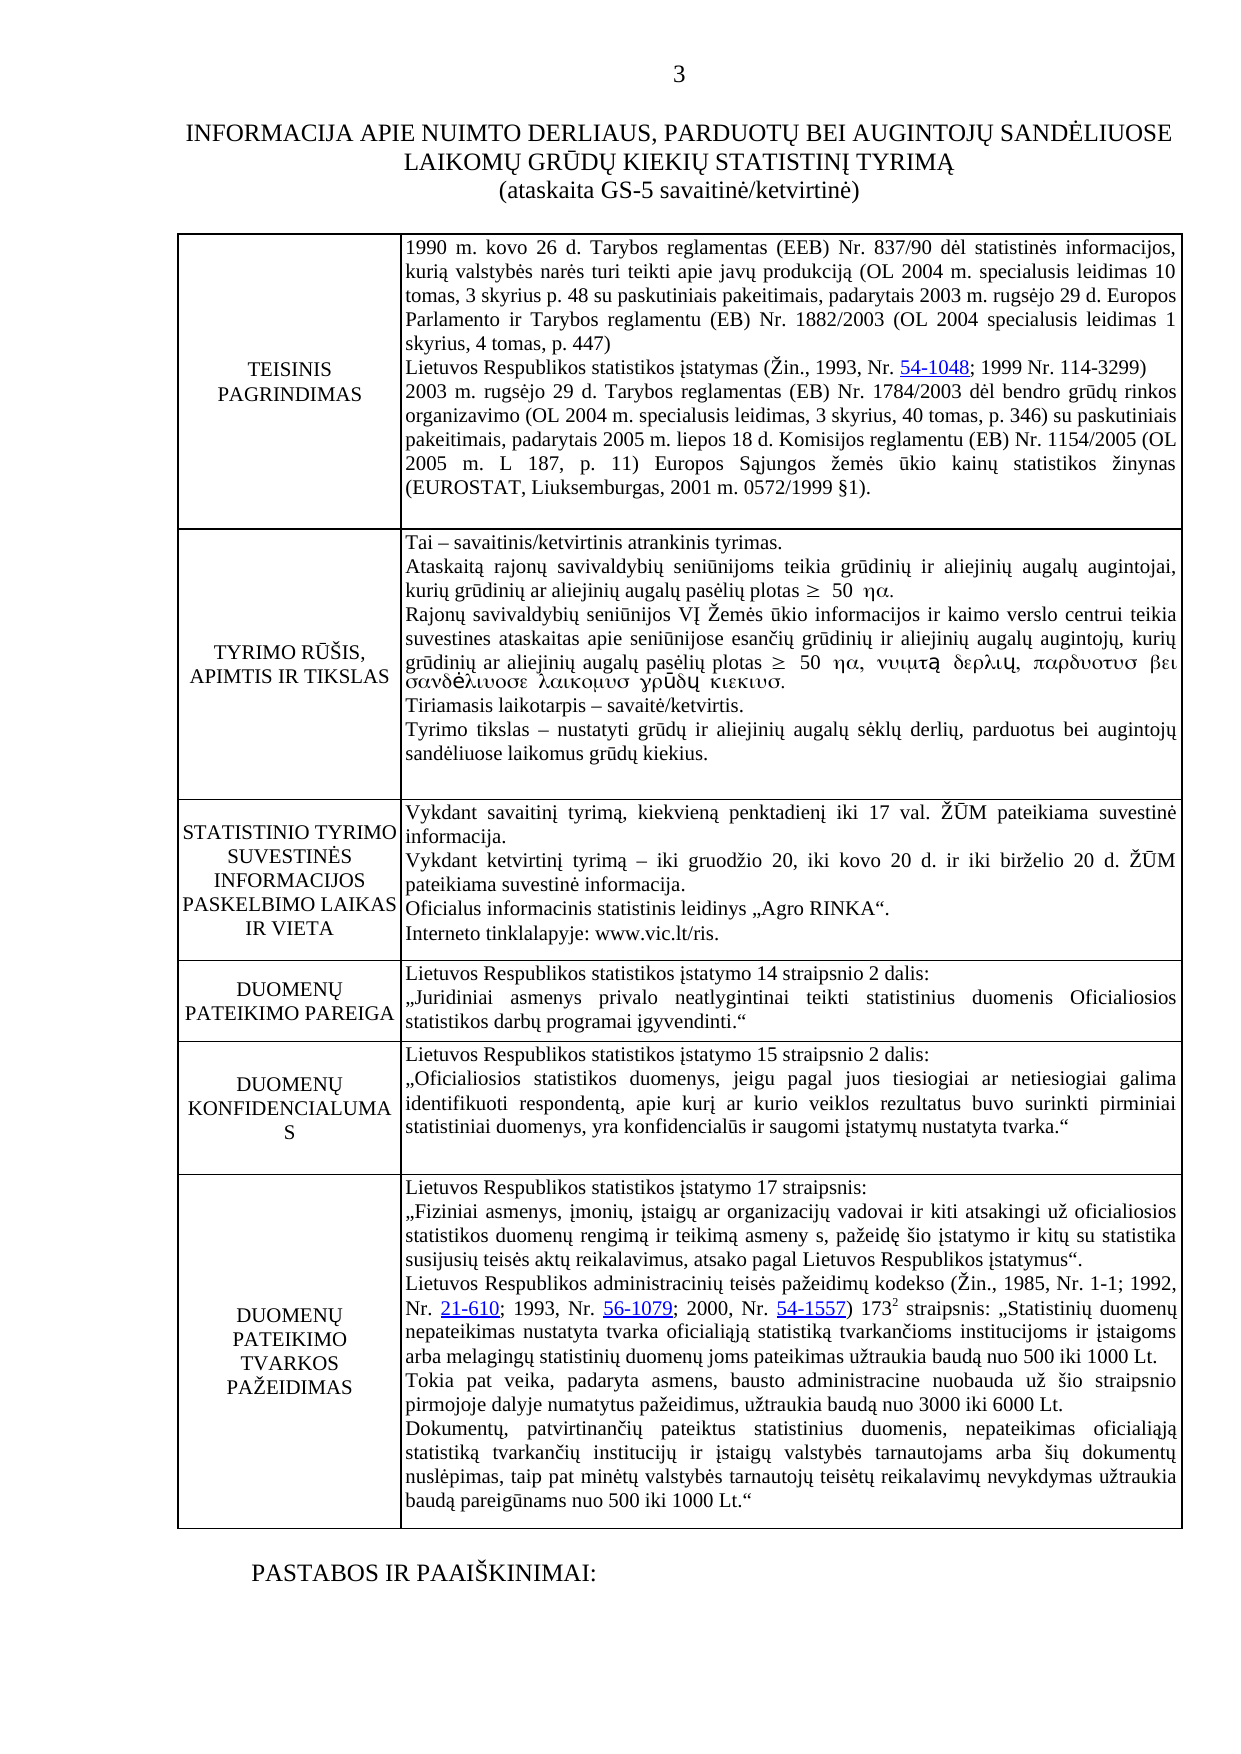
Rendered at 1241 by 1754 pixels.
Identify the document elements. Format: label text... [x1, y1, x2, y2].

text INFORMACIJA APIE NUIMTO DERLIAUS, PARDUOTŲ BEI AUGINTOJŲ SANDĖLIUOSE LAIKOMŲ GRŪDŲ KIEKIŲ STATISTINĮ TYRIMĄ [177, 118, 1181, 176]
text PASTABOS IR PAAIŠKINIMAI: [177, 1558, 1181, 1587]
table_header TEISINIS PAGRINDIMAS [179, 235, 400, 528]
table_cell Lietuvos Respublikos statistikos įstatymo 17 straipsnis: „Fiziniai asmenys, įmonių, įstaigų ar organizacijų vadovai ir kiti atsakingi už oficialiosios statistikos duomenų rengimą ir teikimą asmeny s, pažeidę šio įstatymo ir kitų su statistika susijusių teisės aktų reikalavimus, atsako pagal Lietuvos Respublikos įstatymus“. Lietuvos Respublikos administracinių teisės pažeidimų kodekso (Žin., 1985, Nr. 1-1; 1992, Nr. ; 1993, Nr. ; 2000, Nr. ) 1732 straipsnis: „Statistinių duomenų nepateikimas nustatyta tvarka oficialiąją statistiką tvarkančioms institucijoms ir įstaigoms arba melagingų statistinių duomenų joms pateikimas užtraukia baudą nuo 500 iki 1000 Lt. Tokia pat veika, padaryta asmens, bausto administracine nuobauda už šio straipsnio pirmojoje dalyje numatytus pažeidimus, užtraukia baudą nuo 3000 iki 6000 Lt. Dokumentų, patvirtinančių pateiktus statistinius duomenis, nepateikimas oficialiąją statistiką tvarkančių institucijų ir įstaigų valstybės tarnautojams arba šių dokumentų nuslėpimas, taip pat minėtų valstybės tarnautojų teisėtų reikalavimų nevykdymas užtraukia baudą pareigūnams nuo 500 iki 1000 Lt.“ [402, 1175, 1181, 1527]
table_cell Lietuvos Respublikos statistikos įstatymo 15 straipsnio 2 dalis: „Oficialiosios statistikos duomenys, jeigu pagal juos tiesiogiai ar netiesiogiai galima identifikuoti respondentą, apie kurį ar kurio veiklos rezultatus buvo surinkti pirminiai statistiniai duomenys, yra konfidencialūs ir saugomi įstatymų nustatyta tvarka.“ [402, 1042, 1181, 1173]
table_header 1990 m. kovo 26 d. Tarybos reglamentas (EEB) Nr. 837/90 dėl statistinės informacijos, kurią valstybės narės turi teikti apie javų produkciją (OL 2004 m. specialusis leidimas 10 tomas, 3 skyrius p. 48 su paskutiniais pakeitimais, padarytais 2003 m. rugsėjo 29 d. Europos Parlamento ir Tarybos reglamentu (EB) Nr. 1882/2003 (OL 2004 specialusis leidimas 1 skyrius, 4 tomas, p. 447) Lietuvos Respublikos statistikos įstatymas (Žin., 1993, Nr. ; 1999 Nr. 114-3299) 2003 m. rugsėjo 29 d. Tarybos reglamentas (EB) Nr. 1784/2003 dėl bendro grūdų rinkos organizavimo (OL 2004 m. specialusis leidimas, 3 skyrius, 40 tomas, p. 346) su paskutiniais pakeitimais, padarytais 2005 m. liepos 18 d. Komisijos reglamentu (EB) Nr. 1154/2005 (OL 2005 m. L 187, p. 11) Europos Sąjungos žemės ūkio kainų statistikos žinynas (EUROSTAT, Liuksemburgas, 2001 m. 0572/1999 §1). [402, 235, 1181, 528]
table_cell DUOMENŲ PATEIKIMO TVARKOS PAŽEIDIMAS [179, 1175, 400, 1527]
table_cell DUOMENŲ KONFIDENCIALUMAS [179, 1042, 400, 1173]
table_cell TYRIMO RŪŠIS, APIMTIS IR TIKSLAS [179, 530, 400, 798]
table_cell Tai – savaitinis/ketvirtinis atrankinis tyrimas. Ataskaitą rajonų savivaldybių seniūnijoms teikia grūdinių ir aliejinių augalų augintojai, kurių grūdinių ar aliejinių augalų pasėlių plotas 50 ha. Rajonų savivaldybių seniūnijos VĮ Žemės ūkio informacijos ir kaimo verslo centrui teikia suvestines ataskaitas apie seniūnijose esančių grūdinių ir aliejinių augalų augintojų, kurių grūdinių ar aliejinių augalų pasėlių plotas 50 ha, nuimtą derlių, parduotus bei sandėliuose laikomus grūdų kiekius. Tiriamasis laikotarpis – savaitė/ketvirtis. Tyrimo tikslas – nustatyti grūdų ir aliejinių augalų sėklų derlių, parduotus bei augintojų sandėliuose laikomus grūdų kiekius. [402, 530, 1181, 798]
table_cell DUOMENŲ PATEIKIMO PAREIGA [179, 961, 400, 1041]
table_cell Lietuvos Respublikos statistikos įstatymo 14 straipsnio 2 dalis: „Juridiniai asmenys privalo neatlygintinai teikti statistinius duomenis Oficialiosios statistikos darbų programai įgyvendinti.“ [402, 961, 1181, 1041]
table_cell STATISTINIO TYRIMO SUVESTINĖS INFORMACIJOS PASKELBIMO LAIKAS IR VIETA [179, 800, 400, 959]
text (ataskaita GS-5 savaitinė/ketvirtinė) [177, 176, 1181, 204]
table_cell Vykdant savaitinį tyrimą, kiekvieną penktadienį iki 17 val. ŽŪM pateikiama suvestinė informacija. Vykdant ketvirtinį tyrimą – iki gruodžio 20, iki kovo 20 d. ir iki birželio 20 d. ŽŪM pateikiama suvestinė informacija. Oficialus informacinis statistinis leidinys „Agro RINKA“. Interneto tinklalapyje: www.vic.lt/ris. [402, 800, 1181, 959]
